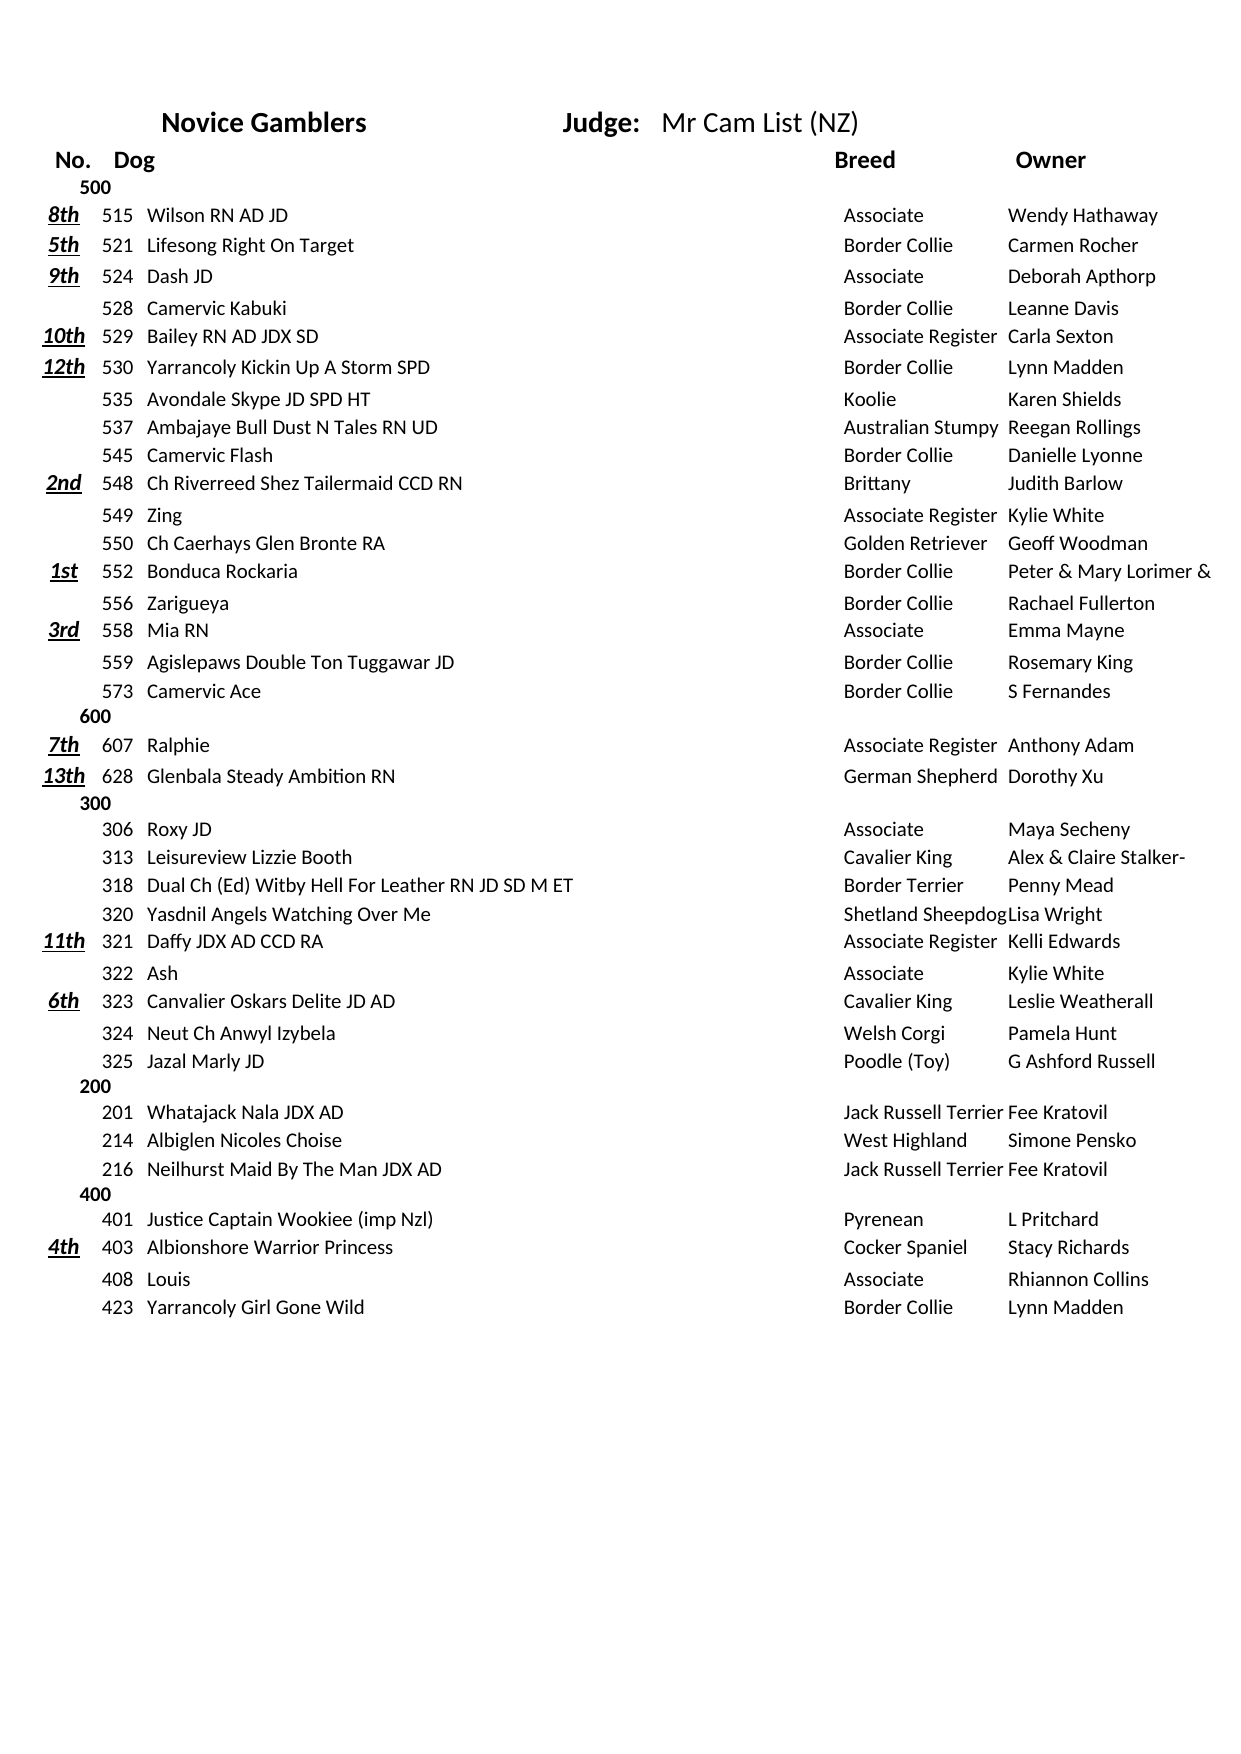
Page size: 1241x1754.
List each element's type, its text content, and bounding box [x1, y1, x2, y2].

text 559 Agislepaws Double Ton Tuggawar JD Border Collie Rosemary King [25, 649, 1215, 675]
text 12th 530 Yarrancoly Kickin Up A Storm SPD Border Collie Lynn Madden [25, 352, 1215, 380]
text 4th 403 Albionshore Warrior Princess Cocker Spaniel Stacy Richards [25, 1232, 1215, 1260]
text 318 Dual Ch (Ed) Witby Hell For Leather RN JD SD M ET Border Terrier Penny Mead [25, 873, 1215, 898]
text 324 Neut Ch Anwyl Izybela Welsh Corgi Pamela Hunt [25, 1020, 1215, 1045]
text 322 Ash Associate Kylie White [25, 960, 1215, 986]
text 306 Roxy JD Associate Maya Secheny [25, 816, 1215, 841]
text 535 Avondale Skype JD SPD HT Koolie Karen Shields [25, 386, 1215, 411]
text 13th 628 Glenbala Steady Ambition RN German Shepherd Dorothy Xu [25, 761, 1215, 789]
text 401 Justice Captain Wookiee (imp Nzl) Pyrenean L Pritchard [25, 1207, 1215, 1232]
text 3rd 558 Mia RN Associate Emma Mayne [25, 615, 1215, 643]
text 1st 552 Bonduca Rockaria Border Collie Peter & Mary Lorimer & [25, 556, 1215, 584]
text 300 [25, 791, 1215, 816]
text 408 Louis Associate Rhiannon Collins [25, 1266, 1215, 1291]
text 400 [25, 1181, 1215, 1207]
text 214 Albiglen Nicoles Choise West Highland Simone Pensko [25, 1127, 1215, 1153]
text 600 [25, 703, 1215, 729]
text 201 Whatajack Nala JDX AD Jack Russell Terrier Fee Kratovil [25, 1099, 1215, 1124]
text 11th 321 Daffy JDX AD CCD RA Associate Register Kelli Edwards [25, 926, 1215, 954]
text 320 Yasdnil Angels Watching Over Me Shetland Sheepdog Lisa Wright [25, 901, 1215, 926]
text 7th 607 Ralphie Associate Register Anthony Adam [25, 730, 1215, 758]
text 528 Camervic Kabuki Border Collie Leanne Davis [25, 296, 1215, 321]
text 8th 515 Wilson RN AD JD Associate Wendy Hathaway [25, 200, 1215, 228]
text No. Dog Breed Owner [25, 144, 1215, 174]
text 545 Camervic Flash Border Collie Danielle Lyonne [25, 443, 1215, 468]
text 500 [25, 174, 1215, 200]
text 313 Leisureview Lizzie Booth Cavalier King Alex & Claire Stalker- [25, 844, 1215, 870]
text 10th 529 Bailey RN AD JDX SD Associate Register Carla Sexton [25, 321, 1215, 349]
text 537 Ambajaye Bull Dust N Tales RN UD Australian Stumpy Reegan Rollings [25, 414, 1215, 440]
text 549 Zing Associate Register Kylie White [25, 502, 1215, 528]
text 6th 323 Canvalier Oskars Delite JD AD Cavalier King Leslie Weatherall [25, 986, 1215, 1014]
text 5th 521 Lifesong Right On Target Border Collie Carmen Rocher [25, 231, 1215, 259]
text 423 Yarrancoly Girl Gone Wild Border Collie Lynn Madden [25, 1294, 1215, 1320]
text 2nd 548 Ch Riverreed Shez Tailermaid CCD RN Brittany Judith Barlow [25, 468, 1215, 496]
text 550 Ch Caerhays Glen Bronte RA Golden Retriever Geoff Woodman [25, 531, 1215, 556]
text 200 [25, 1074, 1215, 1099]
text 556 Zarigueya Border Collie Rachael Fullerton [25, 590, 1215, 615]
text 573 Camervic Ace Border Collie S Fernandes [25, 678, 1215, 703]
text 325 Jazal Marly JD Poodle (Toy) G Ashford Russell [25, 1048, 1215, 1074]
text Novice Gamblers Judge: Mr Cam List (NZ) 1 3 [25, 104, 1215, 139]
text 216 Neilhurst Maid By The Man JDX AD Jack Russell Terrier Fee Kratovil [25, 1156, 1215, 1181]
text 9th 524 Dash JD Associate Deborah Apthorp [25, 262, 1215, 289]
